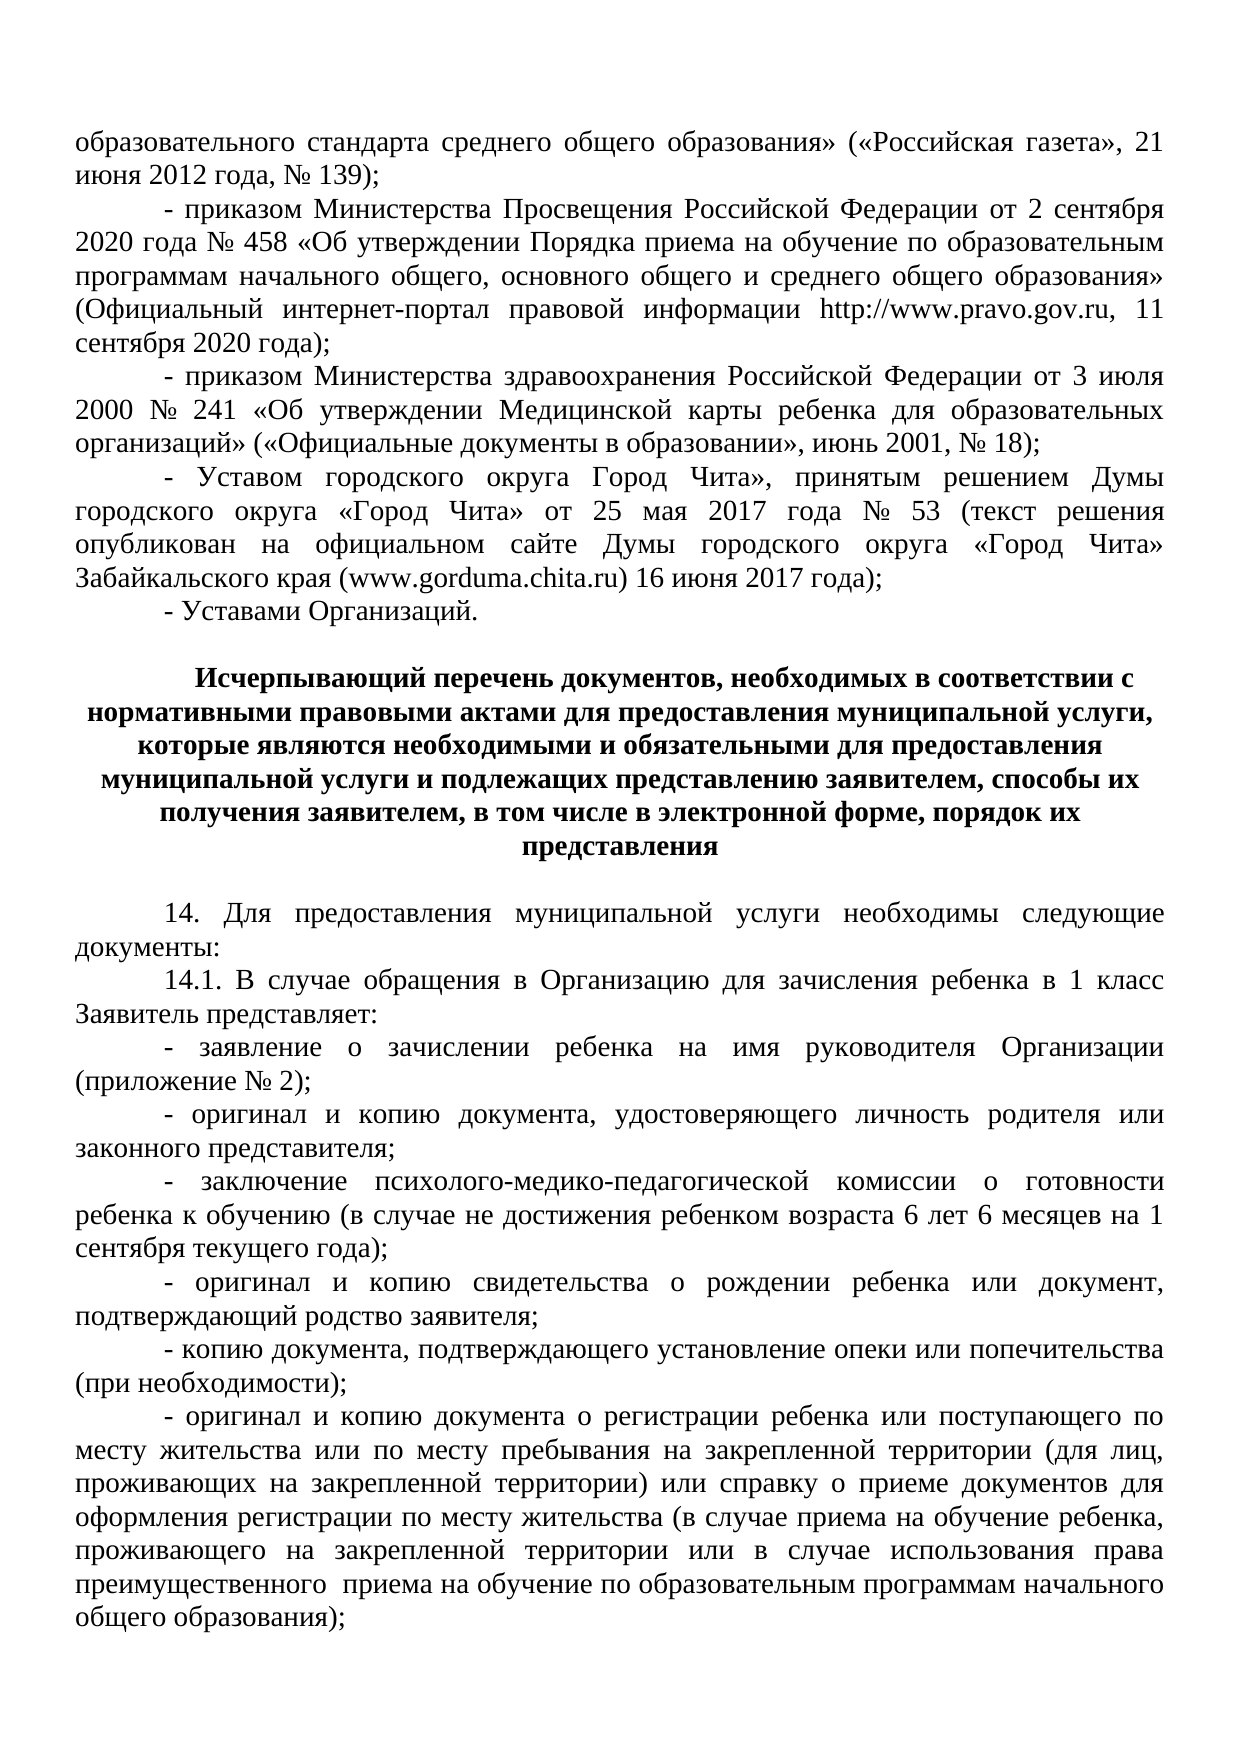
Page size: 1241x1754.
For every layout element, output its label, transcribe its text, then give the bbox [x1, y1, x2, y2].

text - заключение психолого-медико-педагогической комиссии о готовности ребенка к обучению (в случае не достижения ребенком возраста 6 лет 6 месяцев на 1 сентября текущего года); [75, 1163, 1165, 1264]
text 14.1. В случае обращения в Организацию для зачисления ребенка в 1 класс Заявитель представляет: [75, 962, 1165, 1029]
text - оригинал и копию документа о регистрации ребенка или поступающего по месту жительства или по месту пребывания на закрепленной территории (для лиц, проживающих на закрепленной территории) или справку о приеме документов для оформления регистрации по месту жительства (в случае приема на обучение ребенка, проживающего на закрепленной территории или в случае использования права преимущественного приема на обучение по образовательным программам начального общего образования); [75, 1398, 1165, 1633]
text - оригинал и копию документа, удостоверяющего личность родителя или законного представителя; [75, 1096, 1165, 1163]
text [75, 124, 1165, 191]
text 14. Для предоставления муниципальной услуги необходимы следующие документы: [75, 895, 1165, 962]
text - Уставом городского округа Город Чита», принятым решением Думы городского округа «Город Чита» от 25 мая 2017 года № 53 (текст решения опубликован на официальном сайте Думы городского округа «Город Чита» Забайкальского края (www.gorduma.chita.ru) 16 июня 2017 года); [75, 459, 1165, 593]
text - заявление о зачислении ребенка на имя руководителя Организации (приложение № 2); [75, 1029, 1165, 1096]
text Исчерпывающий перечень документов, необходимых в соответствии с нормативными правовыми актами для предоставления муниципальной услуги, которые являются необходимыми и обязательными для предоставления муниципальной услуги и подлежащих представлению заявителем, способы их получения заявителем, в том числе в электронной форме, порядок их представления [75, 660, 1165, 862]
text - оригинал и копию свидетельства о рождении ребенка или документ, подтверждающий родство заявителя; [75, 1264, 1165, 1331]
text - приказом Министерства здравоохранения Российской Федерации от 3 июля 2000 № 241 «Об утверждении Медицинской карты ребенка для образовательных организаций» («Официальные документы в образовании», июнь 2001, № 18); [75, 358, 1165, 459]
text - Уставами Организаций. [75, 593, 1165, 627]
text - приказом Министерства Просвещения Российской Федерации от 2 сентября 2020 года № 458 «Об утверждении Порядка приема на обучение по образовательным программам начального общего, основного общего и среднего общего образования» (Официальный интернет-портал правовой информации http://www.pravo.gov.ru, 11 сентября 2020 года); [75, 191, 1165, 358]
text - копию документа, подтверждающего установление опеки или попечительства (при необходимости); [75, 1331, 1165, 1398]
